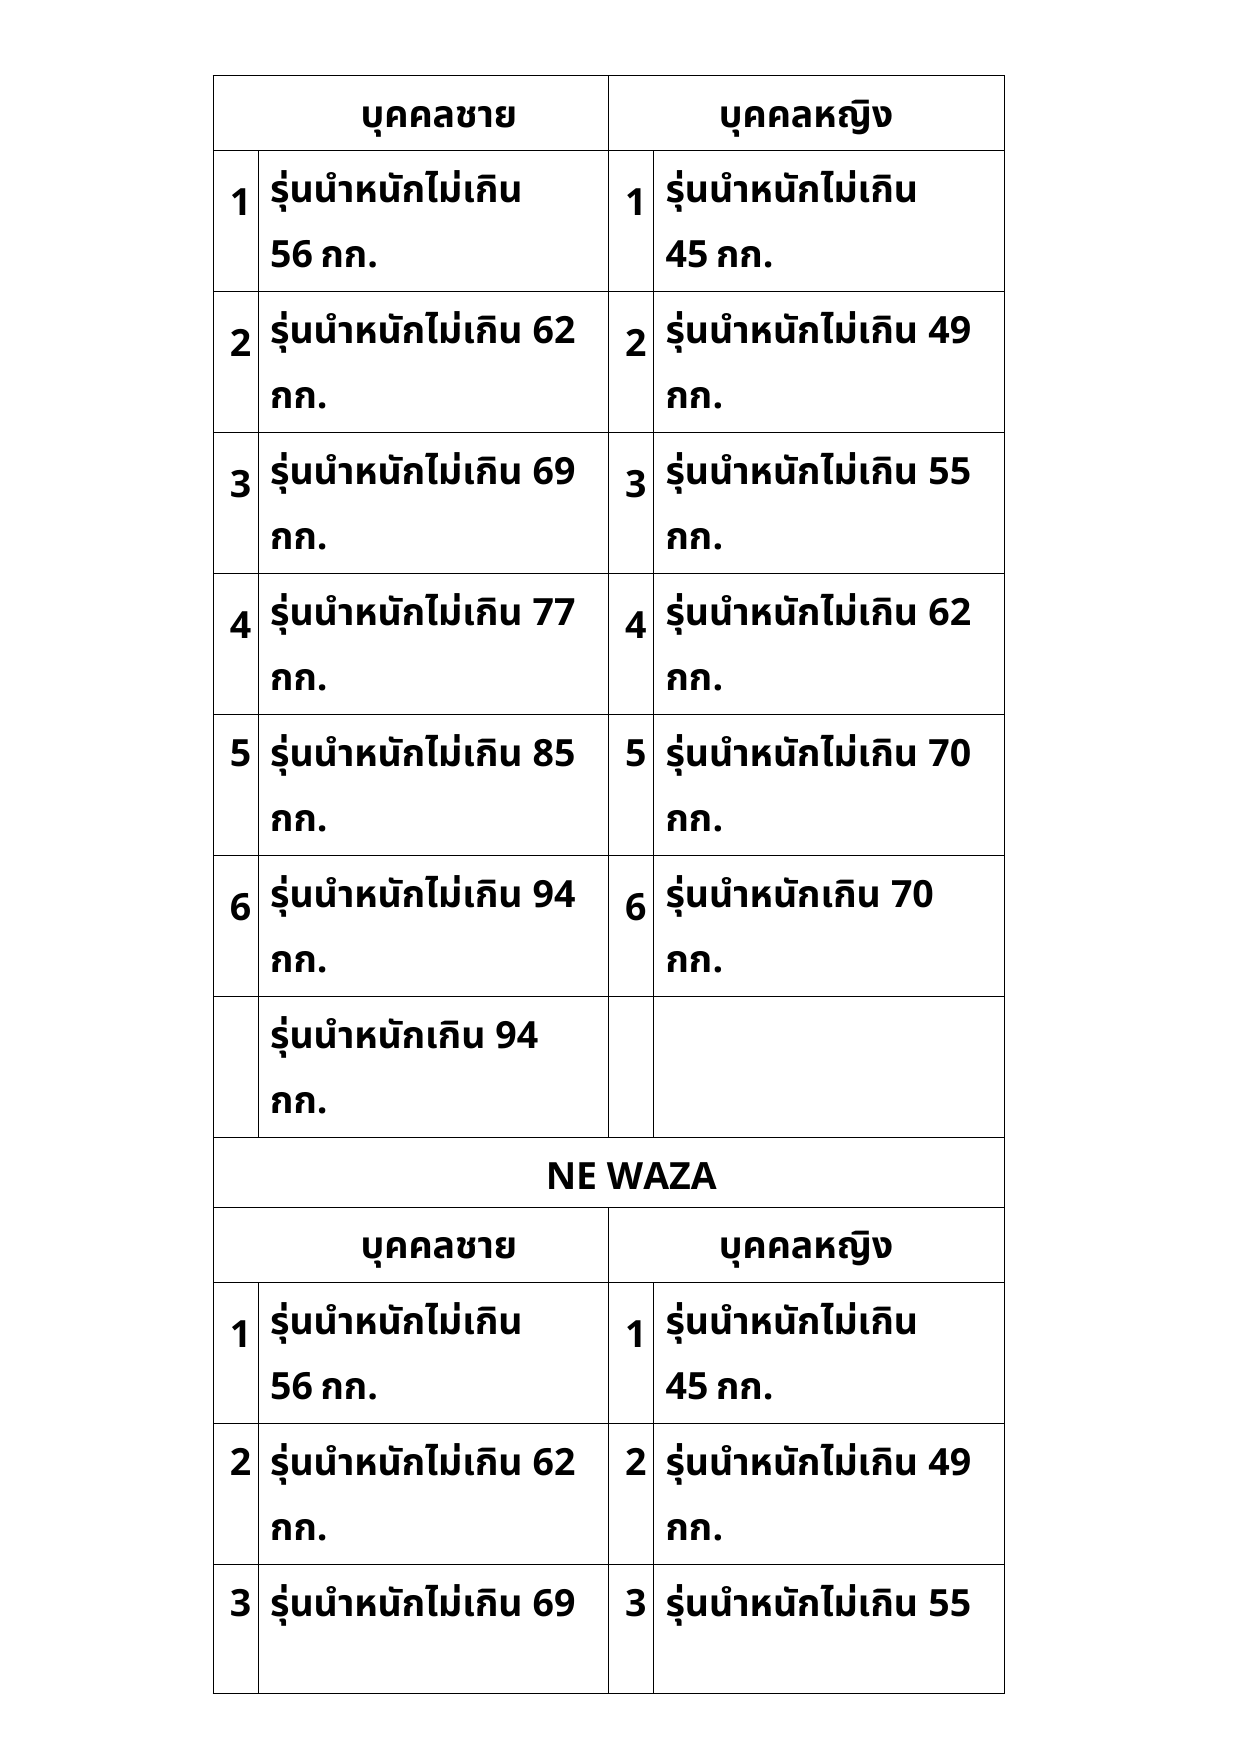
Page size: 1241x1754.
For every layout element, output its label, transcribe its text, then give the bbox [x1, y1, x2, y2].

table_cell รุ่นนําหนักไม่เกิน 94 กก. [259, 856, 608, 996]
table_cell รุ่นนําหนักไม่เกิน 49 กก. [654, 292, 1004, 432]
table_cell รุ่นนําหนักไม่เกิน 69 กก. [259, 433, 608, 573]
table_cell 3 [214, 1565, 258, 1692]
table_cell 6 [609, 856, 653, 996]
table_cell รุ่นนําหนักไม่เกิน 55 กก. [654, 433, 1004, 573]
table_cell รุ่นนําหนักไม่เกิน 70 กก. [654, 715, 1004, 855]
table_cell 1 [214, 1283, 258, 1423]
table_cell [214, 1138, 258, 1207]
table_cell 1 [609, 151, 653, 291]
table_cell [214, 1208, 258, 1282]
table_cell 5 [214, 715, 258, 855]
table_cell รุ่นนําหนักไม่เกิน 62 กก. [259, 292, 608, 432]
table_cell รุ่นนําหนักไม่เกิน 85 กก. [259, 715, 608, 855]
table_cell 4 [609, 574, 653, 714]
table_cell 5 [609, 715, 653, 855]
table_cell รุ่นนําหนักไม่เกิน 56กก. [259, 151, 608, 291]
table_cell [214, 997, 258, 1137]
table_cell 3 [609, 1565, 653, 1692]
table_cell 2 [609, 292, 653, 432]
table_cell บุคคลหญิง [609, 1208, 1004, 1282]
table_cell [214, 76, 258, 150]
table_cell รุ่นนําหนักไม่เกิน 77 กก. [259, 574, 608, 714]
table_cell [609, 997, 653, 1137]
table_cell รุ่นนําหนักเกิน 70 กก. [654, 856, 1004, 996]
table_cell NE WAZA [259, 1138, 1004, 1207]
table_cell บุคคลหญิง [609, 76, 1004, 150]
table_cell 6 [214, 856, 258, 996]
table_cell รุ่นนําหนักไม่เกิน 62 กก. [654, 574, 1004, 714]
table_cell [654, 1565, 1004, 1692]
table_cell รุ่นนําหนักเกิน 94 กก. [259, 997, 608, 1137]
table_cell รุ่นนําหนักไม่เกิน 45กก. [654, 1283, 1004, 1423]
table_cell 4 [214, 574, 258, 714]
table_cell 2 [214, 292, 258, 432]
table_cell 3 [609, 433, 653, 573]
table_cell 1 [609, 1283, 653, 1423]
table_cell รุ่นนําหนักไม่เกิน 45กก. [654, 151, 1004, 291]
table_cell บุคคลชาย [259, 1208, 608, 1282]
table_cell 3 [214, 433, 258, 573]
table_cell รุ่นนําหนักไม่เกิน 49 กก. [654, 1424, 1004, 1564]
table_cell [654, 997, 1004, 1137]
table_cell บุคคลชาย [259, 76, 608, 150]
table_cell รุ่นนําหนักไม่เกิน 56กก. [259, 1283, 608, 1423]
table_cell 2 [609, 1424, 653, 1564]
table_cell 2 [214, 1424, 258, 1564]
table_cell รุ่นนําหนักไม่เกิน 62 กก. [259, 1424, 608, 1564]
table_cell 1 [214, 151, 258, 291]
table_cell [259, 1565, 608, 1692]
